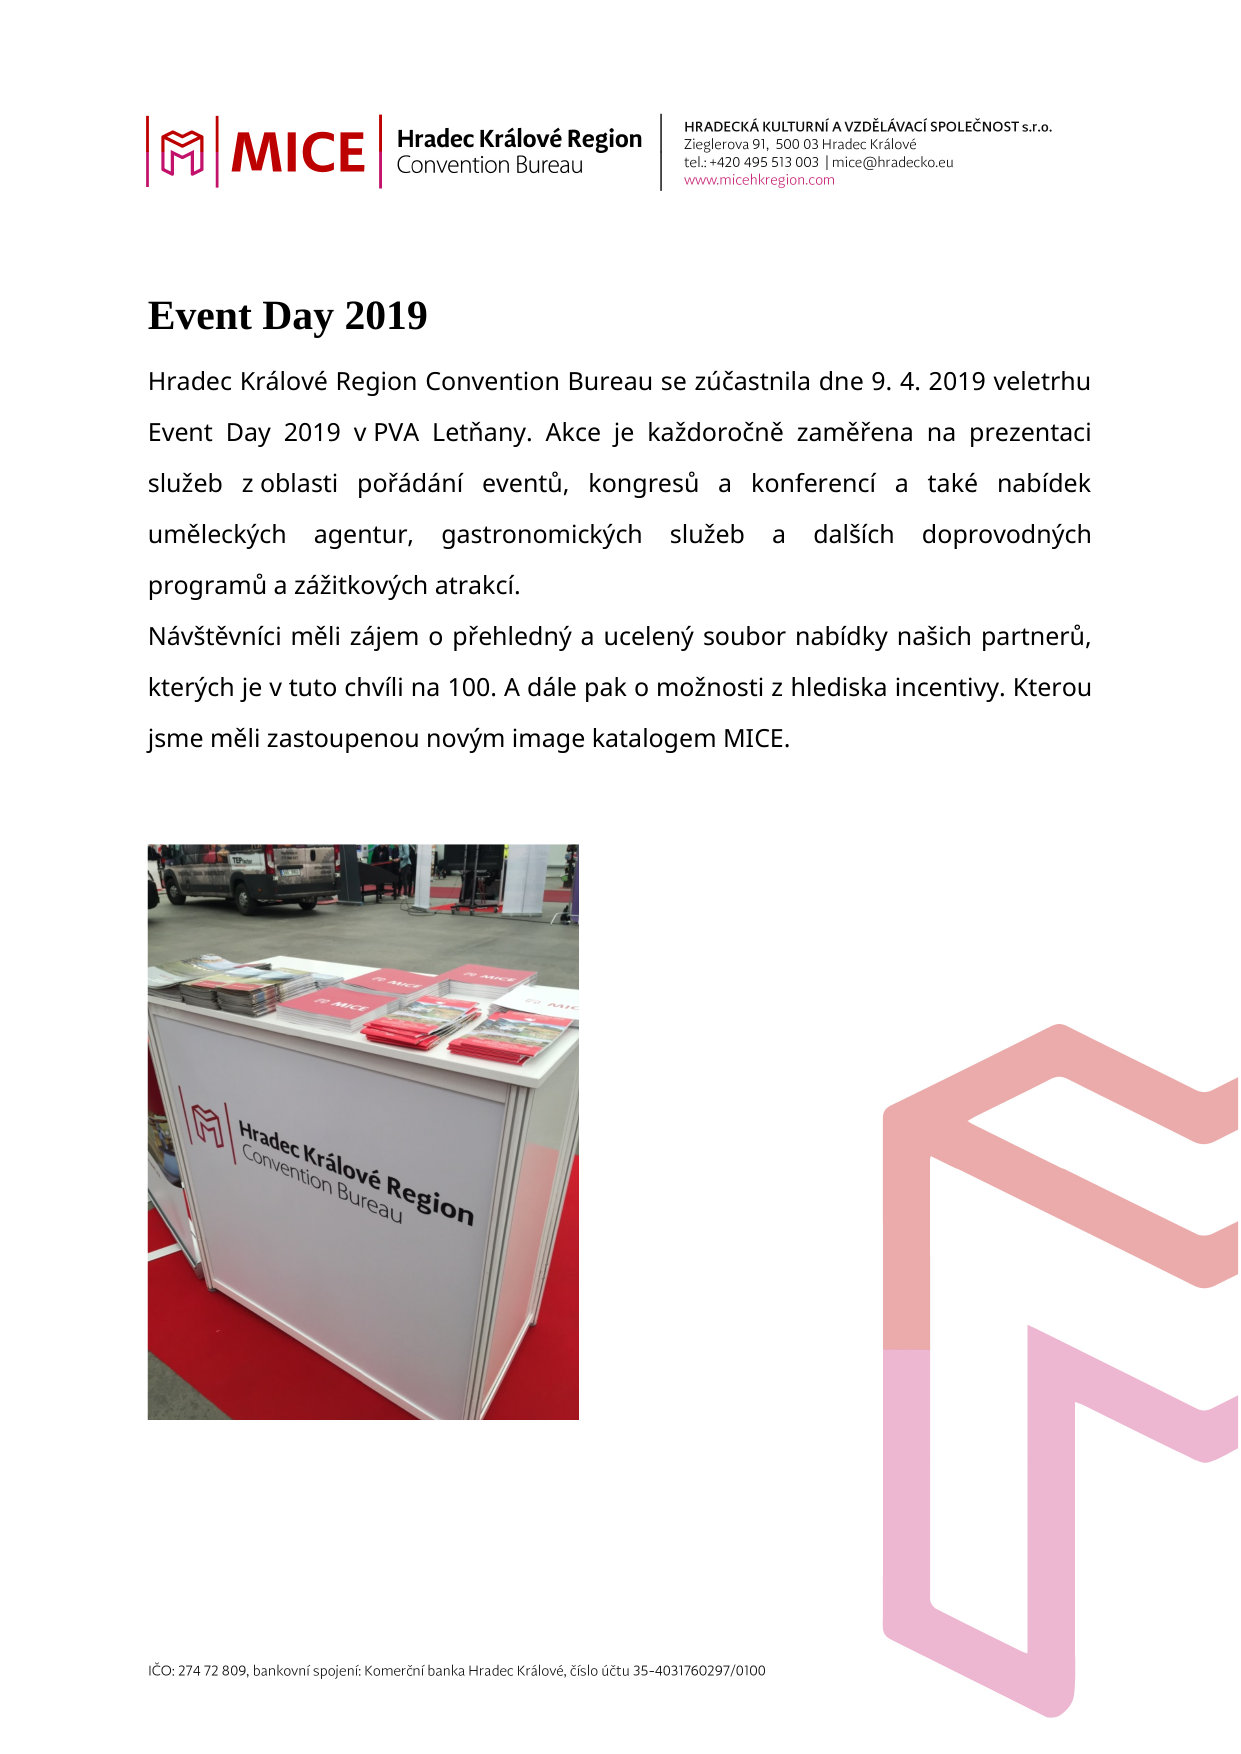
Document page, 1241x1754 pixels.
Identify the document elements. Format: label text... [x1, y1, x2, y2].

text Návštěvníci měli zájem o přehledný a ucelený soubor nabídky našich partnerů, kterých je v tuto chvíli na 100. A dále pak o možnosti z hlediska incentivy. Kterou jsme měli zastoupenou novým image katalogem MICE. [148, 618, 1093, 754]
picture [0, 1, 1239, 1752]
text Event Day 2019 [148, 290, 1093, 338]
text Hradec Králové Region Convention Bureau se zúčastnila dne 9. 4. 2019 veletrhu Event Day 2019 v PVA Letňany. Akce je každoročně zaměřena na prezentaci služeb z oblasti pořádání eventů, kongresů a konferencí a také nabídek uměleckých agentur, gastronomických služeb a dalších doprovodných programů a zážitkových atrakcí. [148, 363, 1093, 601]
